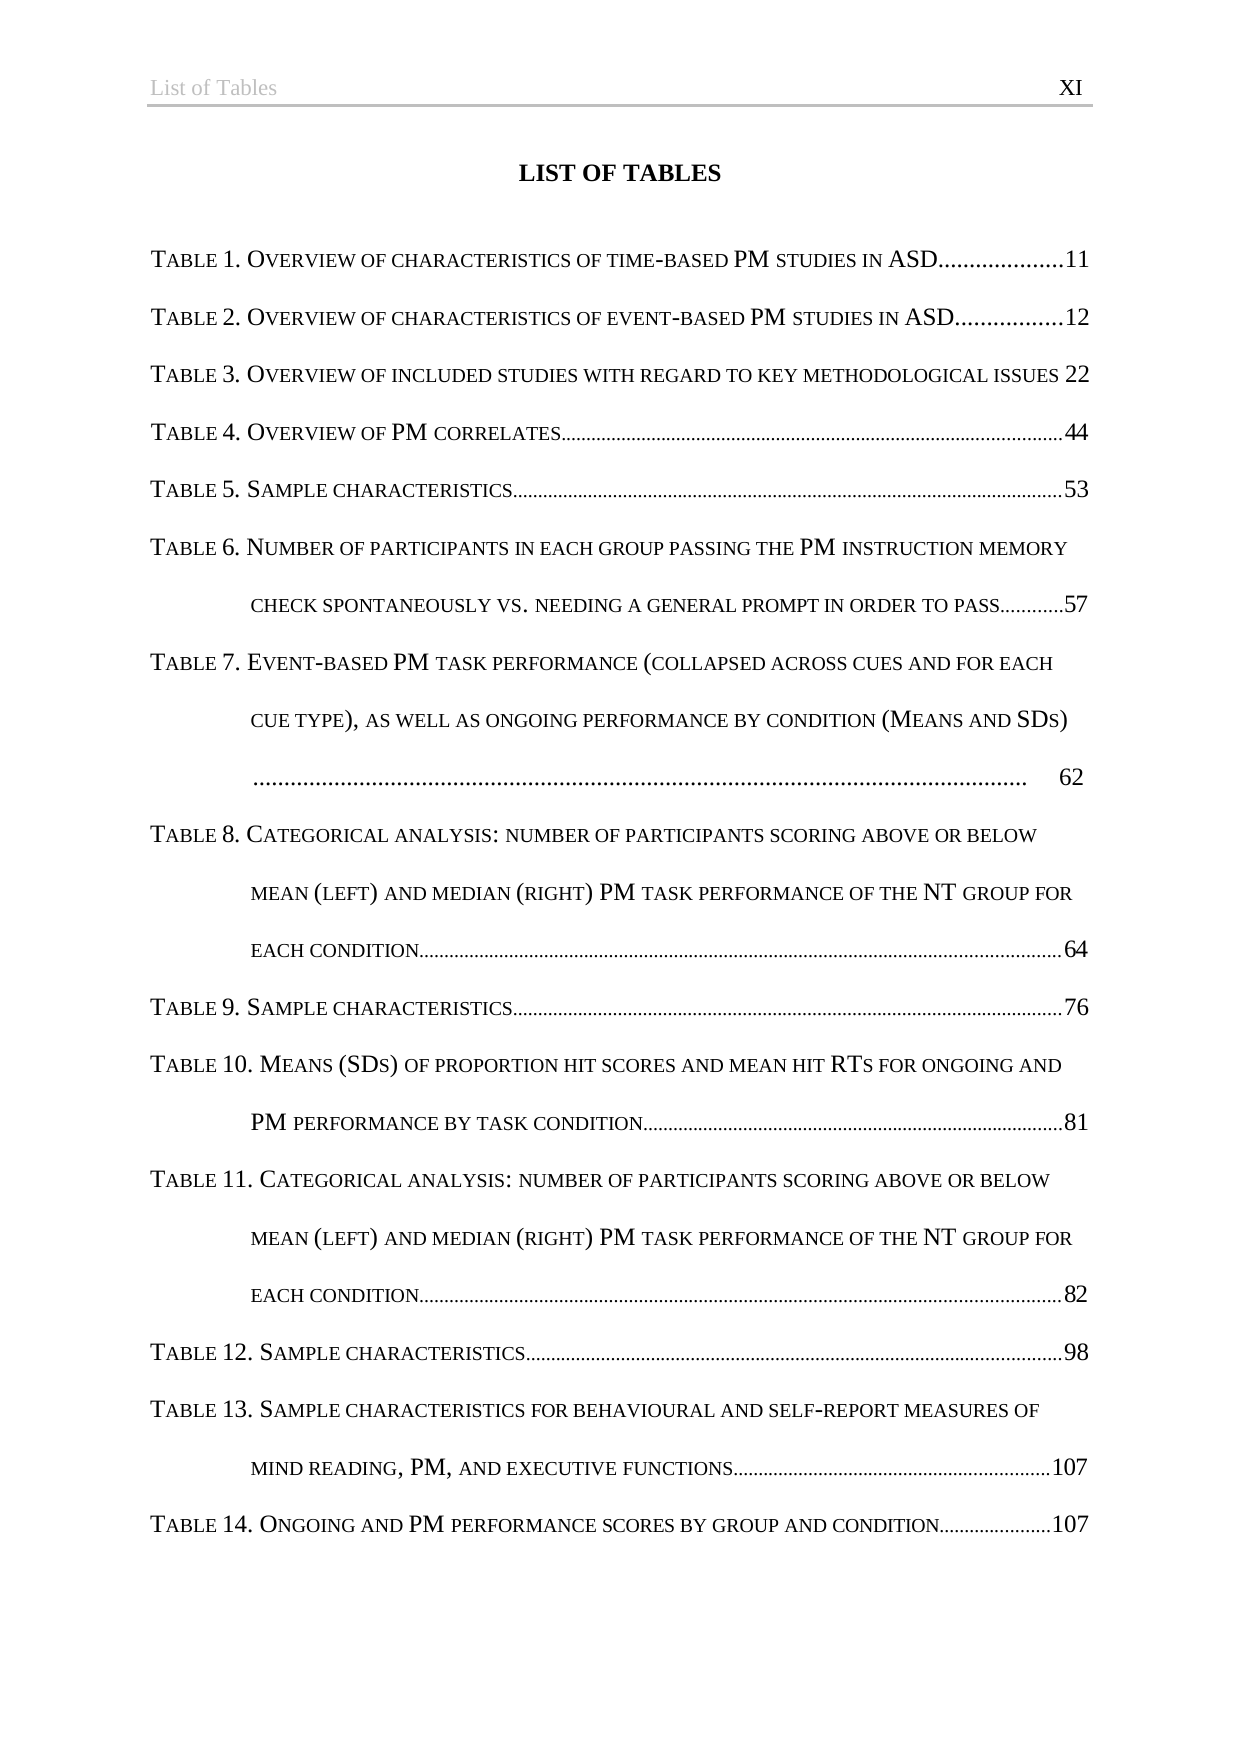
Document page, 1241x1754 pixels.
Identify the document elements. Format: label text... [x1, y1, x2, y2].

text TABLE 1. OVERVIEW OF CHARACTERISTICS OF TIME-BASED PM STUDIES IN ASD 11 [64, 244, 1175, 273]
text TABLE 10. MEANS (SDS) OF PROPORTION HIT SCORES AND MEAN HIT RTS FOR ONGOING AND [150, 1049, 1188, 1078]
text TABLE 8. CATEGORICAL ANALYSIS: NUMBER OF PARTICIPANTS SCORING ABOVE OR BELOW MEAN (LEFT) AND MEDIAN (RIGHT) PM TASK PERFORMANCE OF THE NT GROUP FOR EACH CONDITION 64 [150, 819, 1090, 963]
text PM PERFORMANCE BY TASK CONDITION 81 [250, 1107, 1188, 1136]
text TABLE 5. SAMPLE CHARACTERISTICS 53 [150, 474, 1188, 503]
subtitle LIST OF TABLES [150, 158, 1090, 187]
text TABLE 9. SAMPLE CHARACTERISTICS 76 [150, 992, 1188, 1021]
text TABLE 2. OVERVIEW OF CHARACTERISTICS OF EVENT-BASED PM STUDIES IN ASD 12 [64, 302, 1175, 331]
text TABLE 11. CATEGORICAL ANALYSIS: NUMBER OF PARTICIPANTS SCORING ABOVE OR BELOW MEAN (LEFT) AND MEDIAN (RIGHT) PM TASK PERFORMANCE OF THE NT GROUP FOR EACH CONDITION 82 [150, 1164, 1090, 1308]
text TABLE 13. SAMPLE CHARACTERISTICS FOR BEHAVIOURAL AND SELF-REPORT MEASURES OF MIND READING, PM, AND EXECUTIVE FUNCTIONS 107 [150, 1394, 1090, 1481]
text TABLE 12. SAMPLE CHARACTERISTICS 98 [150, 1337, 1188, 1366]
text TABLE 7. EVENT-BASED PM TASK PERFORMANCE (COLLAPSED ACROSS CUES AND FOR EACH CUE TYPE), AS WELL AS ONGOING PERFORMANCE BY CONDITION (MEANS AND SDS) [150, 647, 1090, 733]
text TABLE 14. ONGOING AND PM PERFORMANCE SCORES BY GROUP AND CONDITION 107 [150, 1509, 1188, 1538]
text TABLE 6. NUMBER OF PARTICIPANTS IN EACH GROUP PASSING THE PM INSTRUCTION MEMORY CHECK SPONTANEOUSLY VS. NEEDING A GENERAL PROMPT IN ORDER TO PASS 57 [150, 532, 1090, 618]
text TABLE 3. OVERVIEW OF INCLUDED STUDIES WITH REGARD TO KEY METHODOLOGICAL ISSUES 22 TABLE 4. OVERVIEW OF PM CORRELATES 44 [150, 359, 1090, 446]
text ............................................................................................................................ 62 [252, 762, 1188, 791]
